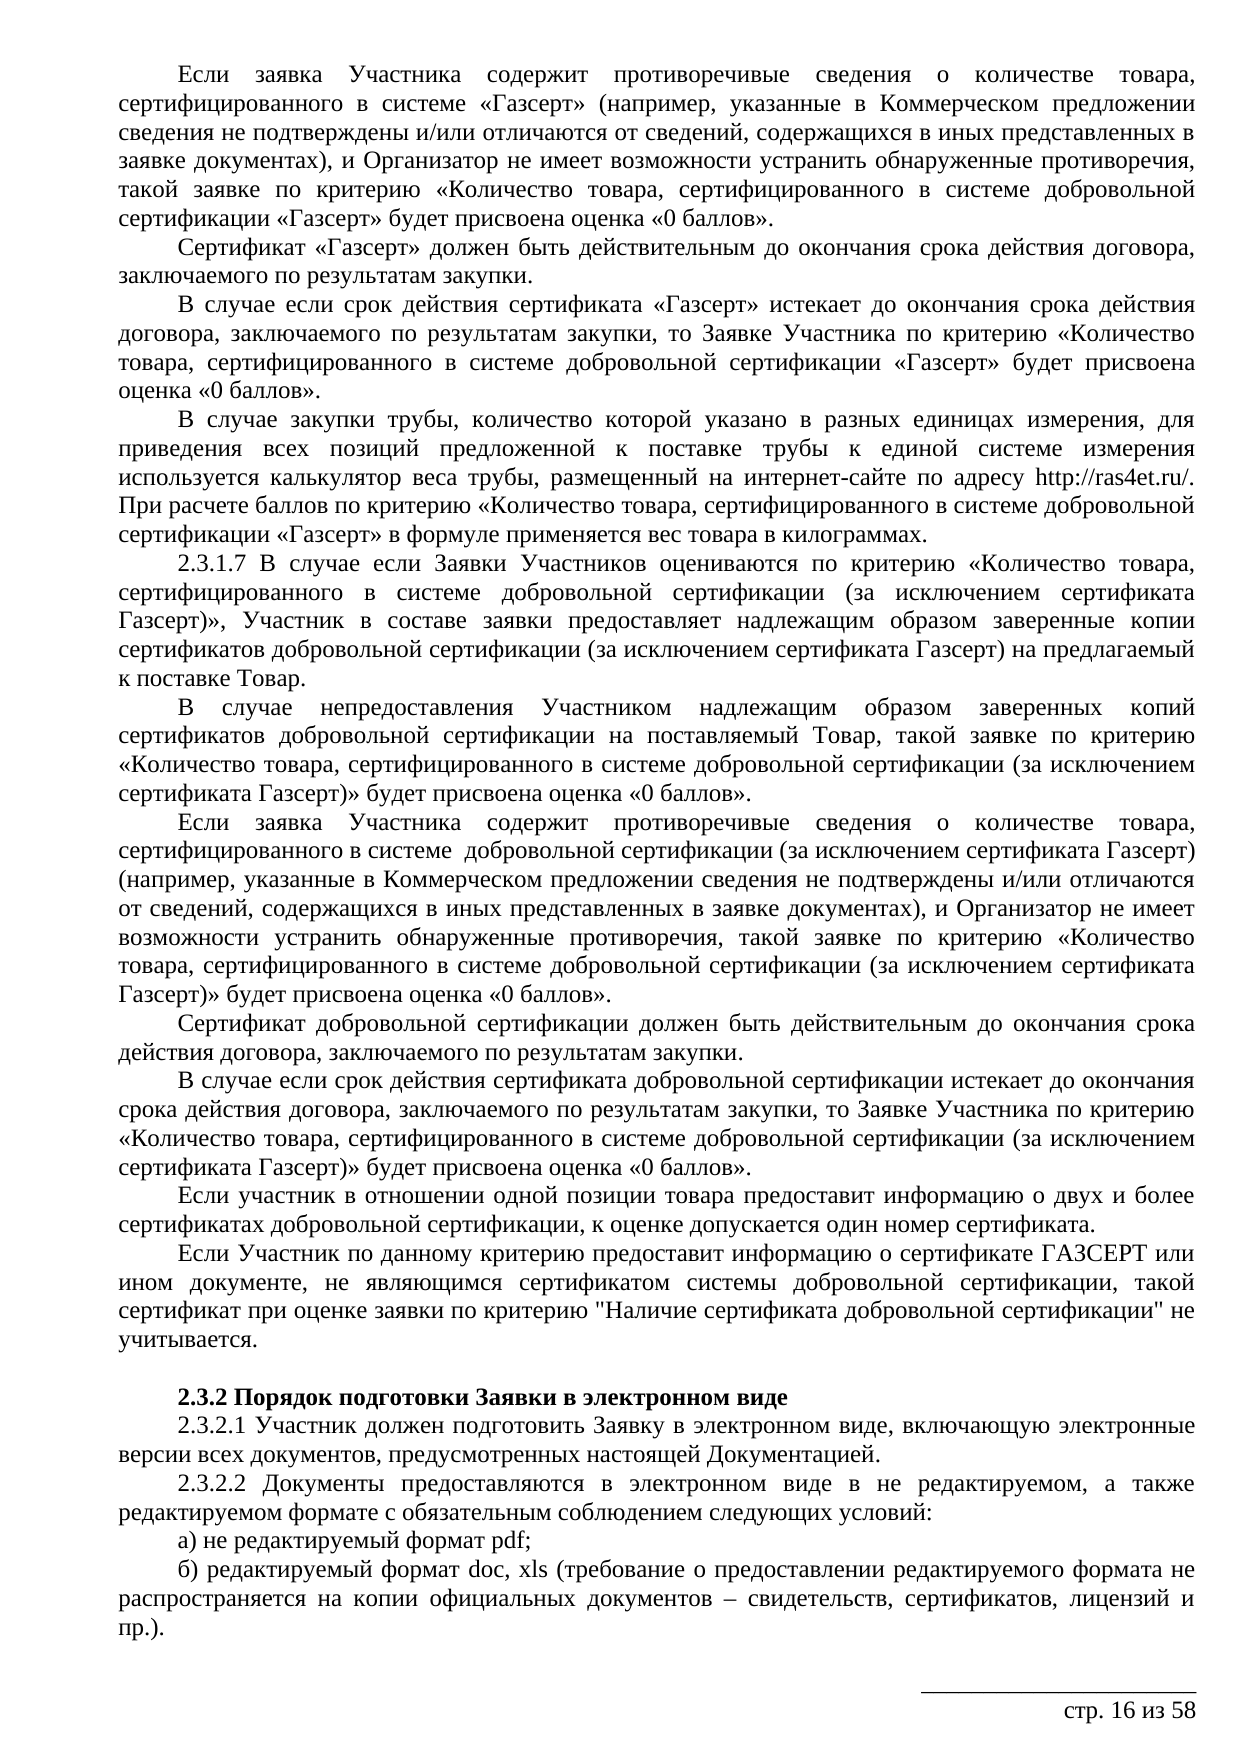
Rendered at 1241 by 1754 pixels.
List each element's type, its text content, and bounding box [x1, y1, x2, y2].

text б) редактируемый формат doc, xls (требование о предоставлении редактируемого формата не распространяется на копии официальных документов – свидетельств, сертификатов, лицензий и пр.). [118, 1554, 1196, 1640]
text 2.3.2.2 Документы предоставляются в электронном виде в не редактируемом, а также редактируемом формате с обязательным соблюдением следующих условий: [118, 1468, 1196, 1525]
text Сертификат «Газсерт» должен быть действительным до окончания срока действия договора, заключаемого по результатам закупки. [118, 232, 1196, 289]
text Если заявка Участника содержит противоречивые сведения о количестве товара, сертифицированного в системе «Газсерт» (например, указанные в Коммерческом предложении сведения не подтверждены и/или отличаются от сведений, содержащихся в иных представленных в заявке документах), и Организатор не имеет возможности устранить обнаруженные противоречия, такой заявке по критерию «Количество товара, сертифицированного в системе добровольной сертификации «Газсерт» будет присвоена оценка «0 баллов». [118, 59, 1196, 232]
text В случае если срок действия сертификата «Газсерт» истекает до окончания срока действия договора, заключаемого по результатам закупки, то Заявке Участника по критерию «Количество товара, сертифицированного в системе добровольной сертификации «Газсерт» будет присвоена оценка «0 баллов». [118, 289, 1196, 404]
text 2.3.2.1 Участник должен подготовить Заявку в электронном виде, включающую электронные версии всех документов, предусмотренных настоящей Документацией. [118, 1410, 1196, 1468]
text В случае если срок действия сертификата добровольной сертификации истекает до окончания срока действия договора, заключаемого по результатам закупки, то Заявке Участника по критерию «Количество товара, сертифицированного в системе добровольной сертификации (за исключением сертификата Газсерт)» будет присвоена оценка «0 баллов». [118, 1065, 1196, 1180]
text 2.3.2 Порядок подготовки Заявки в электронном виде [118, 1382, 1196, 1410]
text а) не редактируемый формат pdf; [118, 1525, 1196, 1554]
text 2.3.1.7 В случае если Заявки Участников оцениваются по критерию «Количество товара, сертифицированного в системе добровольной сертификации (за исключением сертификата Газсерт)», Участник в составе заявки предоставляет надлежащим образом заверенные копии сертификатов добровольной сертификации (за исключением сертификата Газсерт) на предлагаемый к поставке Товар. [118, 548, 1196, 692]
text В случае закупки трубы, количество которой указано в разных единицах измерения, для приведения всех позиций предложенной к поставке трубы к единой системе измерения используется калькулятор веса трубы, размещенный на интернет-сайте по адресу http://ras4et.ru/. При расчете баллов по критерию «Количество товара, сертифицированного в системе добровольной сертификации «Газсерт» в формуле применяется вес товара в килограммах. [118, 404, 1196, 548]
text Если заявка Участника содержит противоречивые сведения о количестве товара, сертифицированного в системе добровольной сертификации (за исключением сертификата Газсерт) (например, указанные в Коммерческом предложении сведения не подтверждены и/или отличаются от сведений, содержащихся в иных представленных в заявке документах), и Организатор не имеет возможности устранить обнаруженные противоречия, такой заявке по критерию «Количество товара, сертифицированного в системе добровольной сертификации (за исключением сертификата Газсерт)» будет присвоена оценка «0 баллов». [118, 807, 1196, 1008]
text Сертификат добровольной сертификации должен быть действительным до окончания срока действия договора, заключаемого по результатам закупки. [118, 1008, 1196, 1065]
text Если Участник по данному критерию предоставит информацию о сертификате ГАЗСЕРТ или ином документе, не являющимся сертификатом системы добровольной сертификации, такой сертификат при оценке заявки по критерию "Наличие сертификата добровольной сертификации" не учитывается. [118, 1238, 1196, 1353]
text В случае непредоставления Участником надлежащим образом заверенных копий сертификатов добровольной сертификации на поставляемый Товар, такой заявке по критерию «Количество товара, сертифицированного в системе добровольной сертификации (за исключением сертификата Газсерт)» будет присвоена оценка «0 баллов». [118, 692, 1196, 807]
text Если участник в отношении одной позиции товара предоставит информацию о двух и более сертификатах добровольной сертификации, к оценке допускается один номер сертификата. [118, 1180, 1196, 1238]
